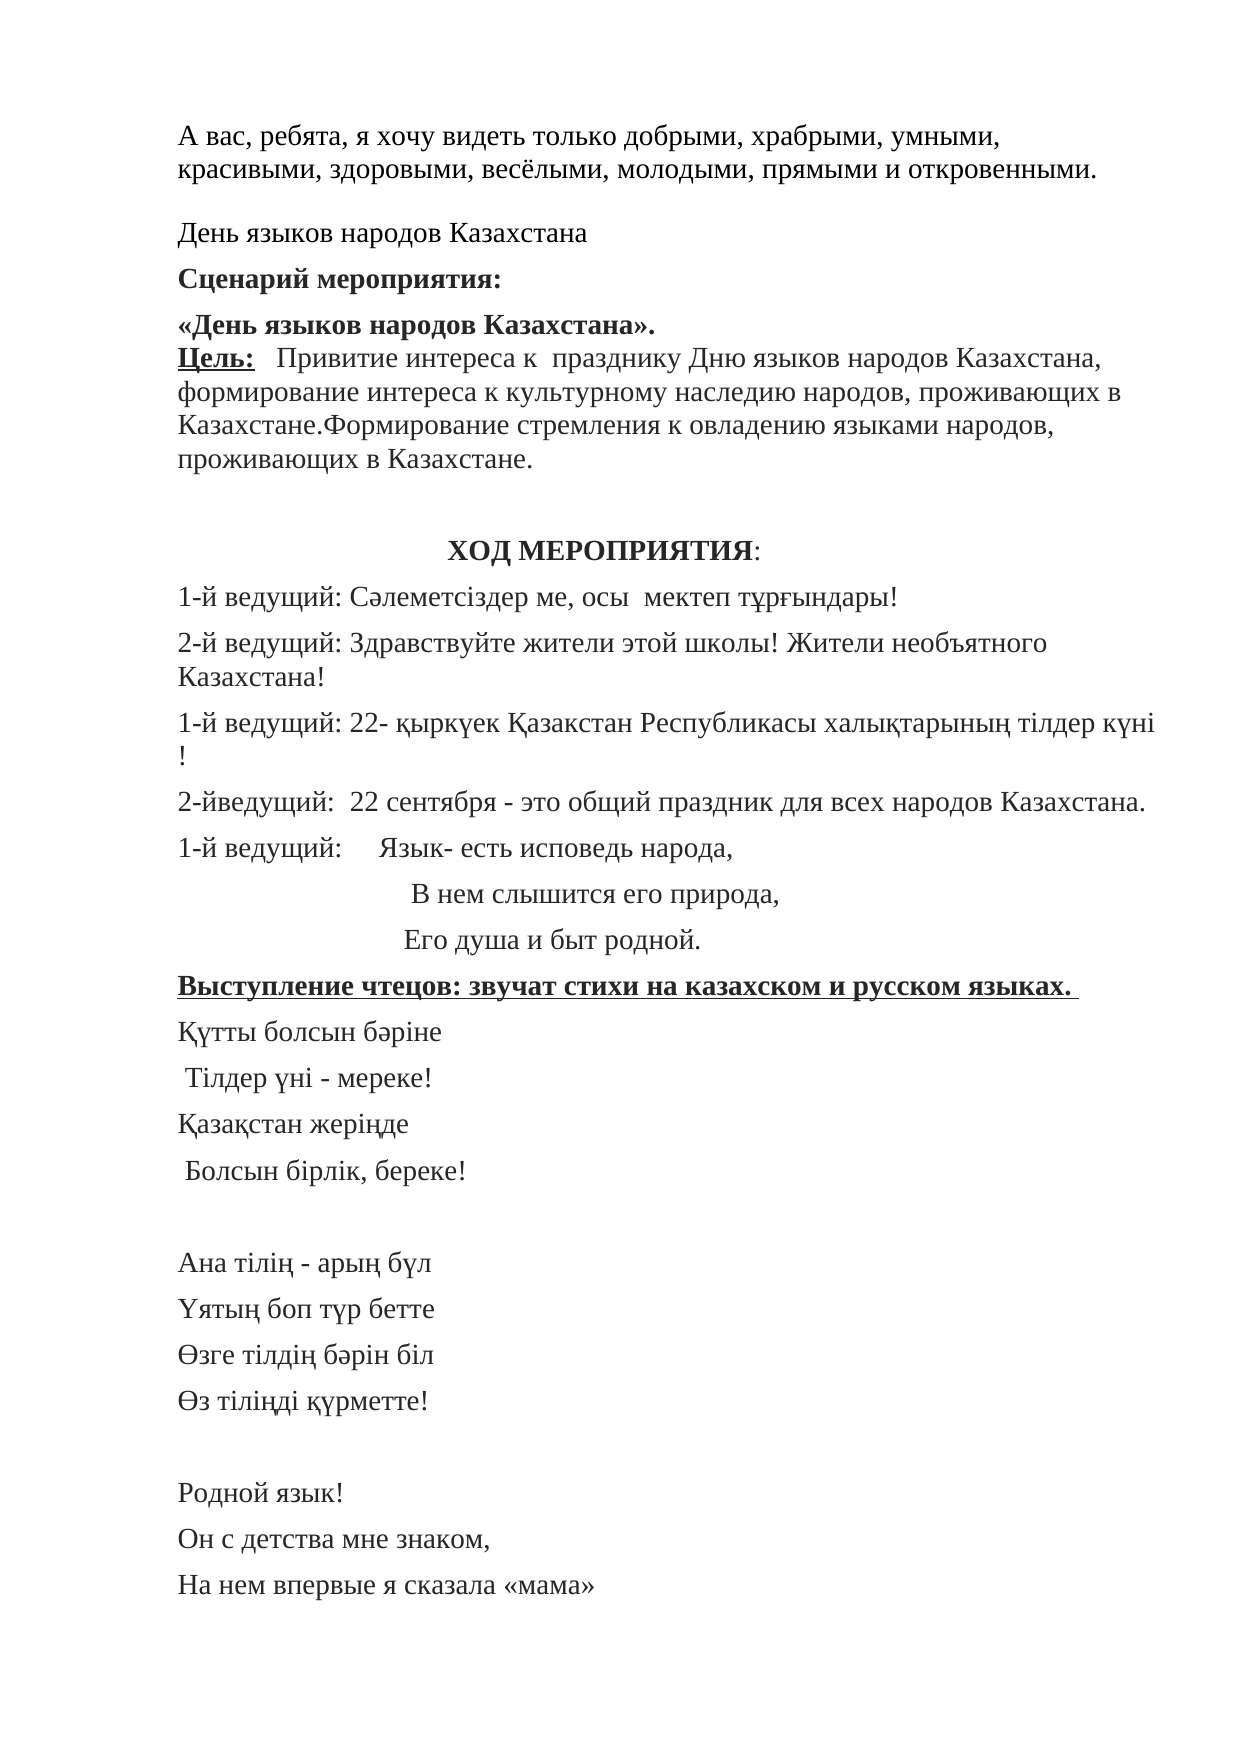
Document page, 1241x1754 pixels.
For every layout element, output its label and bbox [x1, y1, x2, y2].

table_header [176, 213, 1159, 1615]
text [177, 118, 1152, 213]
